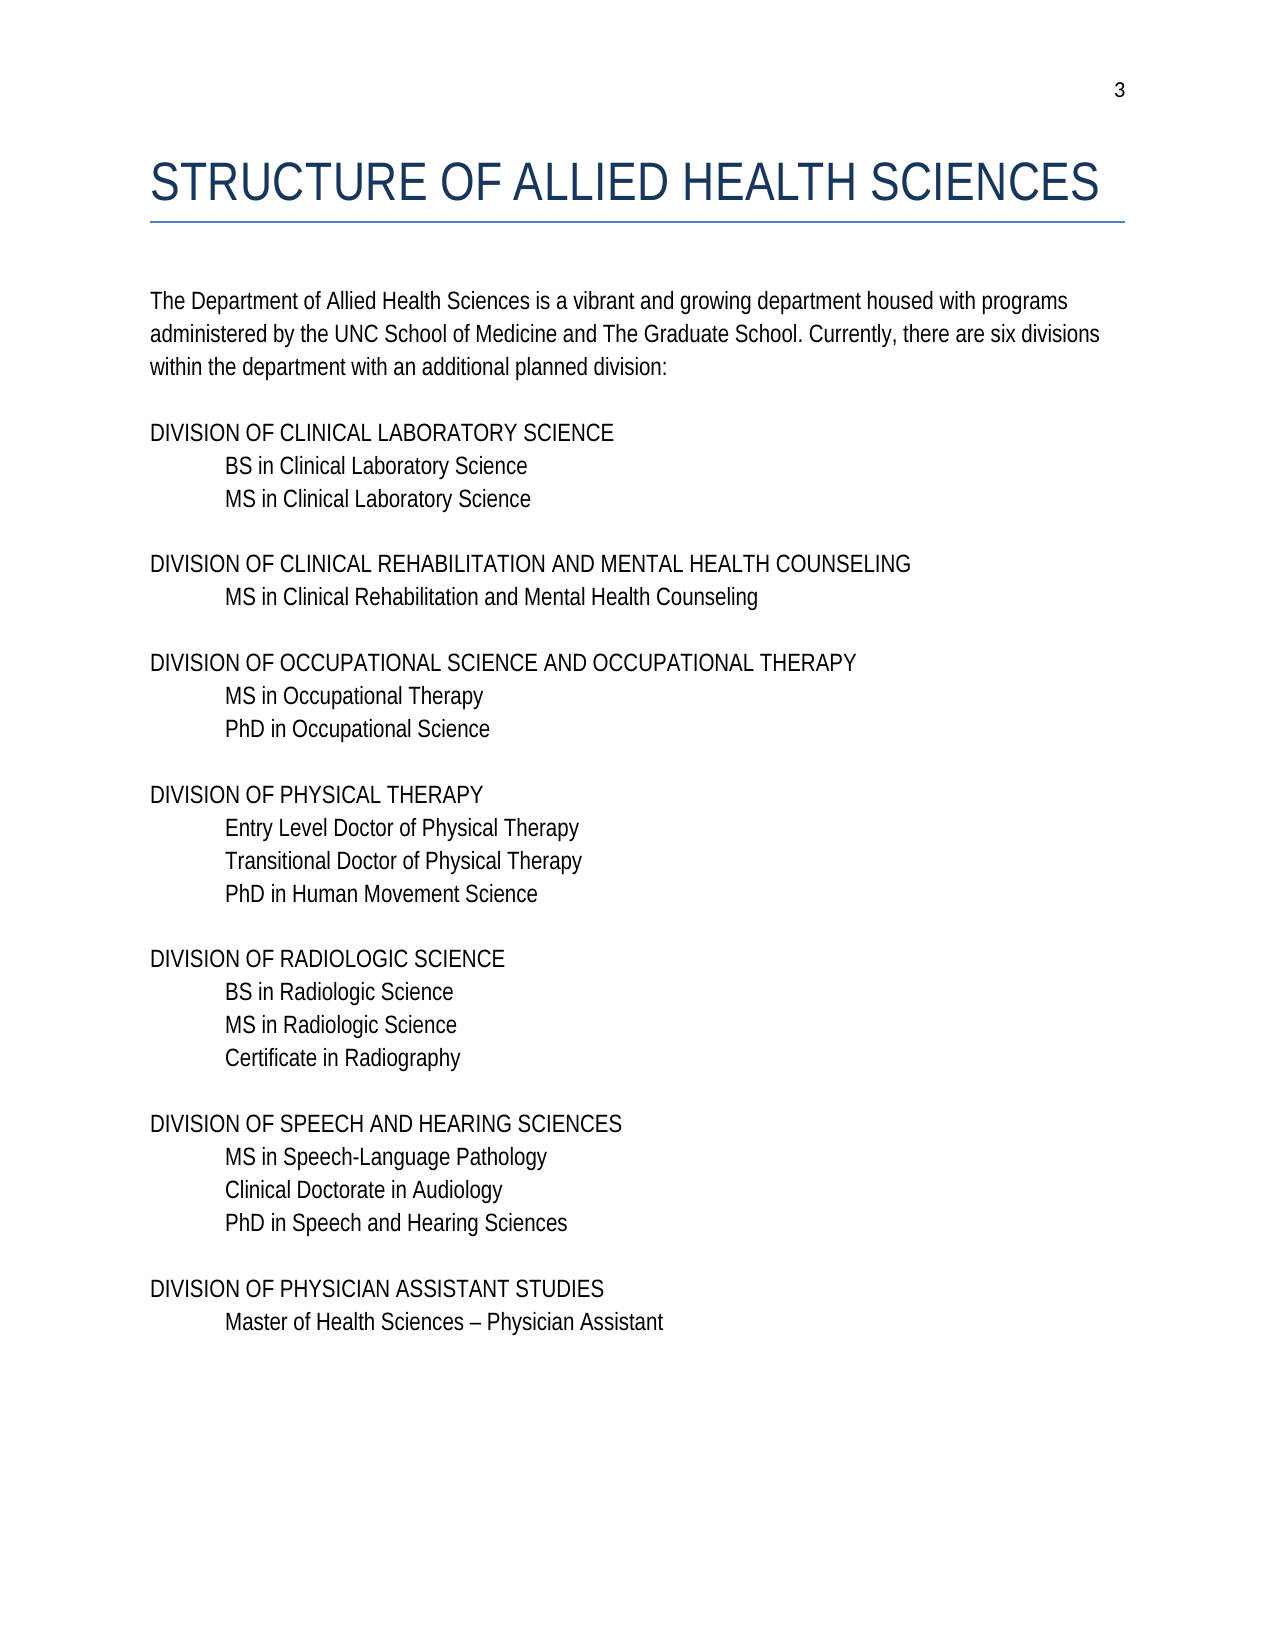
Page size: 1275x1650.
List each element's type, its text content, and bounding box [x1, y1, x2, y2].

text DIVISION OF CLINICAL LABORATORY SCIENCE [150, 418, 1125, 446]
text DIVISION OF RADIOLOGIC SCIENCE [150, 944, 1125, 973]
text DIVISION OF SPEECH AND HEARING SCIENCES [150, 1109, 1125, 1138]
text Transitional Doctor of Physical Therapy [150, 846, 1125, 874]
text Entry Level Doctor of Physical Therapy [150, 813, 1125, 841]
text PhD in Speech and Hearing Sciences [150, 1208, 1125, 1236]
text Master of Health Sciences – Physician Assistant [150, 1306, 1125, 1335]
text DIVISION OF PHYSICIAN ASSISTANT STUDIES [150, 1273, 1125, 1302]
text MS in Occupational Therapy [150, 681, 1125, 710]
text The Department of Allied Health Sciences is a vibrant and growing department housed with programs administered by the UNC School of Medicine and The Graduate School. Currently, there are six divisions within the department with an additional planned division: [150, 286, 1125, 381]
text MS in Radiologic Science [150, 1010, 1125, 1039]
text MS in Speech-Language Pathology [150, 1142, 1125, 1171]
text DIVISION OF CLINICAL REHABILITATION AND MENTAL HEALTH COUNSELING [150, 549, 1125, 578]
text MS in Clinical Rehabilitation and Mental Health Counseling [150, 582, 1125, 611]
text Certificate in Radiography [150, 1043, 1125, 1072]
text Clinical Doctorate in Audiology [150, 1175, 1125, 1203]
text BS in Radiologic Science [150, 977, 1125, 1006]
title STRUCTURE OF ALLIED HEALTH SCIENCES [150, 150, 1125, 221]
text PhD in Occupational Science [150, 714, 1125, 743]
text MS in Clinical Laboratory Science [150, 483, 1125, 512]
text PhD in Human Movement Science [150, 878, 1125, 907]
text DIVISION OF PHYSICAL THERAPY [150, 780, 1125, 808]
text BS in Clinical Laboratory Science [150, 451, 1125, 479]
text DIVISION OF OCCUPATIONAL SCIENCE AND OCCUPATIONAL THERAPY [150, 648, 1125, 677]
